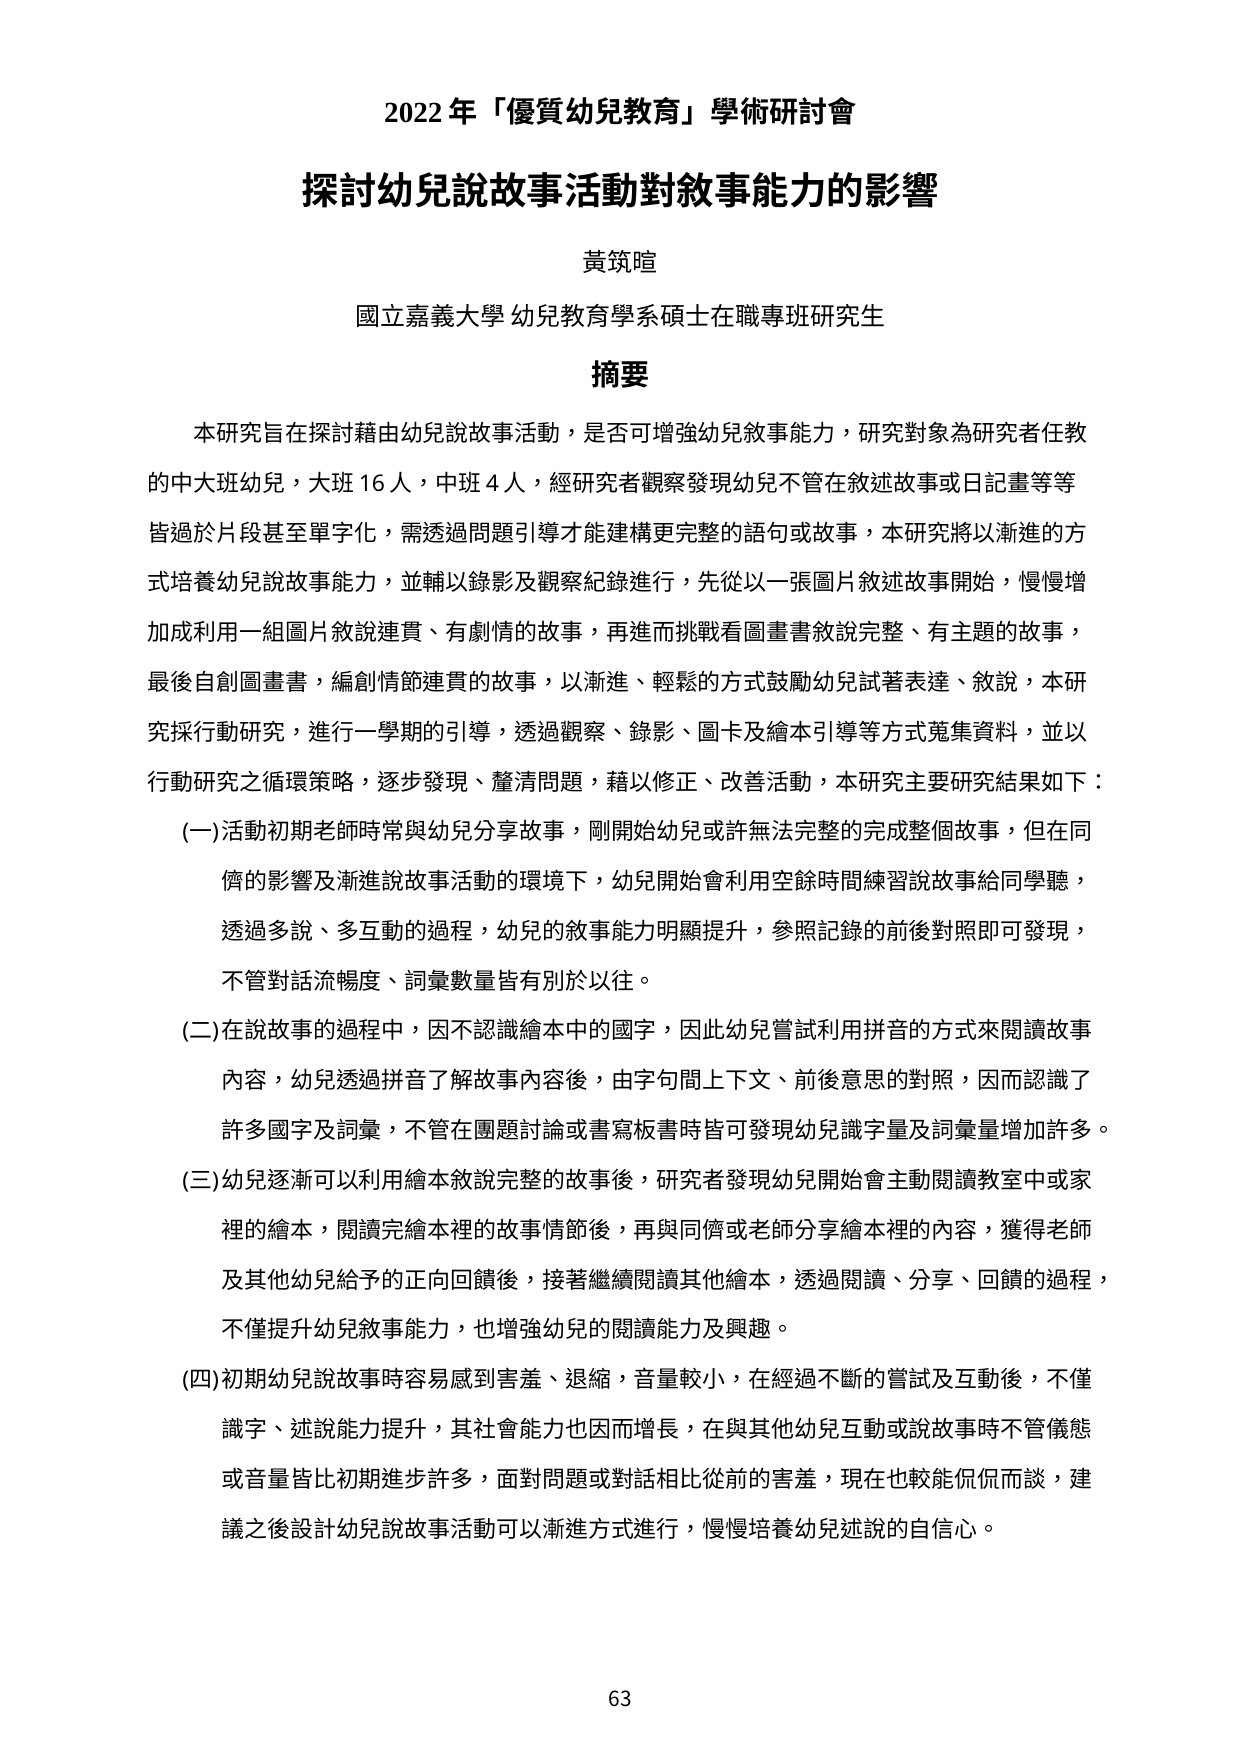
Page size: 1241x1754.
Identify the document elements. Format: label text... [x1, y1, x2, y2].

text 本研究旨在探討藉由幼兒說故事活動，是否可增強幼兒敘事能力，研究對象為研究者任教的中大班幼兒，大班16人，中班4人，經研究者觀察發現幼兒不管在敘述故事或日記畫等等皆過於片段甚至單字化，需透過問題引導才能建構更完整的語句或故事，本研究將以漸進的方式培養幼兒說故事能力，並輔以錄影及觀察紀錄進行，先從以一張圖片敘述故事開始，慢慢增加成利用一組圖片敘說連貫、有劇情的故事，再進而挑戰看圖畫書敘說完整、有主題的故事，最後自創圖畫書，編創情節連貫的故事，以漸進、輕鬆的方式鼓勵幼兒試著表達、敘說，本研究採行動研究，進行一學期的引導，透過觀察、錄影、圖卡及繪本引導等方式蒐集資料，並以行動研究之循環策略，逐步發現、釐清問題，藉以修正、改善活動，本研究主要研究結果如下： [148, 415, 1092, 797]
text 國立嘉義大學 幼兒教育學系碩士在職專班研究生 [148, 297, 1092, 333]
list 在說故事的過程中，因不認識繪本中的國字，因此幼兒嘗試利用拼音的方式來閱讀故事內容，幼兒透過拼音了解故事內容後，由字句間上下文、前後意思的對照，因而認識了許多國字及詞彙，不管在團題討論或書寫板書時皆可發現幼兒識字量及詞彙量增加許多。 [182, 1012, 1092, 1145]
list 活動初期老師時常與幼兒分享故事，剛開始幼兒或許無法完整的完成整個故事，但在同儕的影響及漸進說故事活動的環境下，幼兒開始會利用空餘時間練習說故事給同學聽，透過多說、多互動的過程，幼兒的敘事能力明顯提升，參照記錄的前後對照即可發現，不管對話流暢度、詞彙數量皆有別於以往。 [182, 813, 1092, 996]
list 幼兒逐漸可以利用繪本敘說完整的故事後，研究者發現幼兒開始會主動閱讀教室中或家裡的繪本，閱讀完繪本裡的故事情節後，再與同儕或老師分享繪本裡的內容，獲得老師及其他幼兒給予的正向回饋後，接著繼續閱讀其他繪本，透過閱讀、分享、回饋的過程，不僅提升幼兒敘事能力，也增強幼兒的閱讀能力及興趣。 [182, 1162, 1092, 1344]
list 初期幼兒說故事時容易感到害羞、退縮，音量較小，在經過不斷的嘗試及互動後，不僅識字、述說能力提升，其社會能力也因而增長，在與其他幼兒互動或說故事時不管儀態或音量皆比初期進步許多，面對問題或對話相比從前的害羞，現在也較能侃侃而談，建議之後設計幼兒說故事活動可以漸進方式進行，慢慢培養幼兒述說的自信心。 [182, 1361, 1092, 1544]
text 探討幼兒說故事活動對敘事能力的影響 [148, 161, 1092, 215]
text 摘要 [148, 351, 1092, 393]
text 黃筑暄 [148, 242, 1092, 279]
